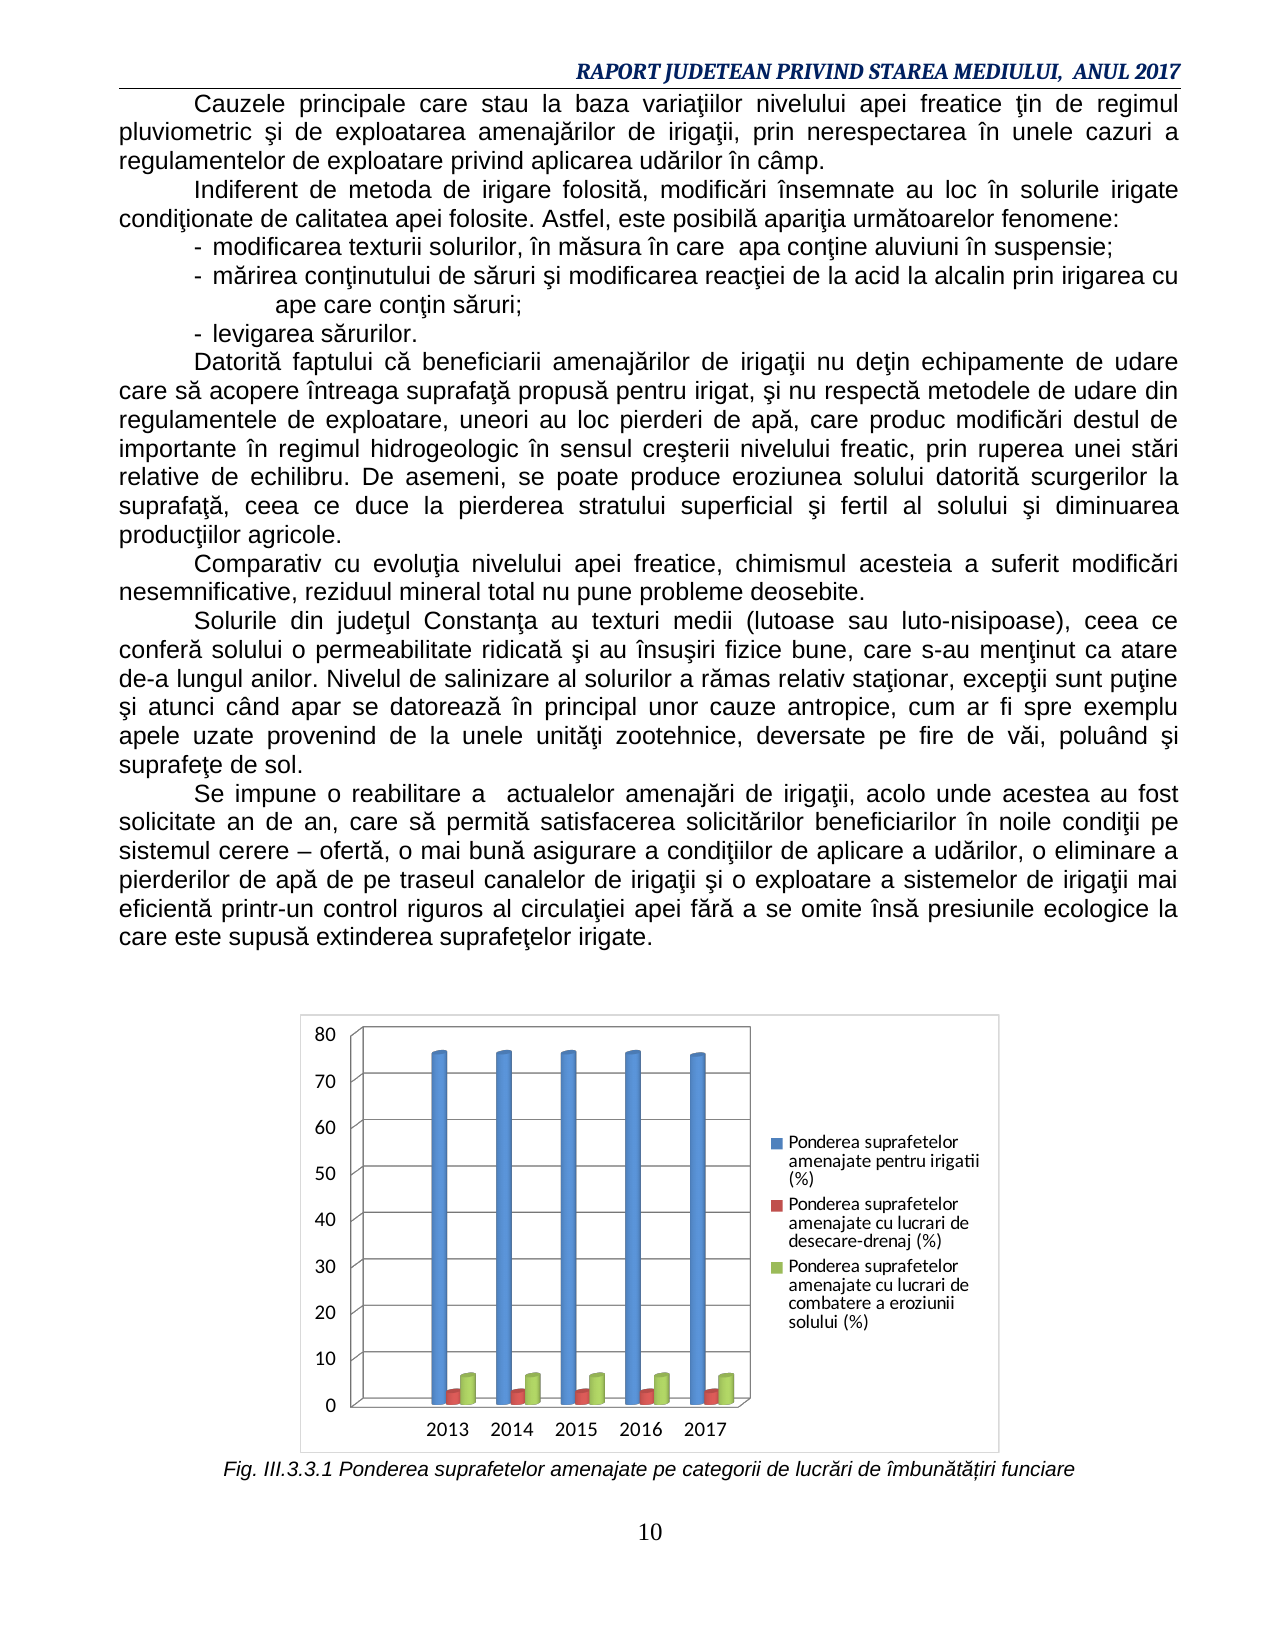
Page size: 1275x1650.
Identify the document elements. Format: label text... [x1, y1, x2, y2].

list levigarea sărurilor. [194, 319, 1181, 347]
text Datorită faptului că beneficiarii amenajărilor de irigaţii nu deţin echipamente de udare care să acopere întreaga suprafaţă propusă pentru irigat, şi nu respectă metodele de udare din regulamentele de exploatare, uneori au loc pierderi de apă, care produc modificări destul de importante în regimul hidrogeologic în sensul creşterii nivelului freatic, prin ruperea unei stări relative de echilibru. De asemeni, se poate produce eroziunea solului datorită scurgerilor la suprafaţă, ceea ce duce la pierderea stratului superficial şi fertil al solului şi diminuarea producţiilor agricole. [119, 347, 1181, 549]
text Solurile din judeţul Constanţa au texturi medii (lutoase sau luto-nisipoase), ceea ce conferă solului o permeabilitate ridicată şi au însuşiri fizice bune, care s-au menţinut ca atare de-a lungul anilor. Nivelul de salinizare al solurilor a rămas relativ staţionar, excepţii sunt puţine şi atunci când apar se datorează în principal unor cauze antropice, cum ar fi spre exemplu apele uzate provenind de la unele unităţi zootehnice, deversate pe fire de văi, poluând şi suprafeţe de sol. [119, 606, 1181, 779]
text Indiferent de metoda de irigare folosită, modificări însemnate au loc în solurile irigate condiţionate de calitatea apei folosite. Astfel, este posibilă apariţia următoarelor fenomene: [119, 175, 1181, 232]
list mărirea conţinutului de săruri şi modificarea reacţiei de la acid la alcalin prin irigarea cu ape care conţin săruri; [194, 261, 1181, 319]
text Comparativ cu evoluţia nivelului apei freatice, chimismul acesteia a suferit modificări nesemnificative, reziduul mineral total nu pune probleme deosebite. [119, 549, 1181, 606]
text Cauzele principale care stau la baza variaţiilor nivelului apei freatice ţin de regimul pluviometric şi de exploatarea amenajărilor de irigaţii, prin nerespectarea în unele cazuri a regulamentelor de exploatare privind aplicarea udărilor în câmp. [119, 89, 1181, 175]
text Se impune o reabilitare a actualelor amenajări de irigaţii, acolo unde acestea au fost solicitate an de an, care să permită satisfacerea solicitărilor beneficiarilor în noile condiţii pe sistemul cerere – ofertă, o mai bună asigurare a condiţiilor de aplicare a udărilor, o eliminare a pierderilor de apă de pe traseul canalelor de irigaţii şi o exploatare a sistemelor de irigaţii mai eficientă printr-un control riguros al circulaţiei apei fără a se omite însă presiunile ecologice la care este supusă extinderea suprafeţelor irigate. [119, 779, 1181, 951]
list modificarea texturii solurilor, în măsura în care apa conţine aluviuni în suspensie; [194, 232, 1181, 261]
text Fig. III.3.3.1 Ponderea suprafetelor amenajate pe categorii de lucrări de îmbunătățiri funciare [119, 1456, 1181, 1480]
